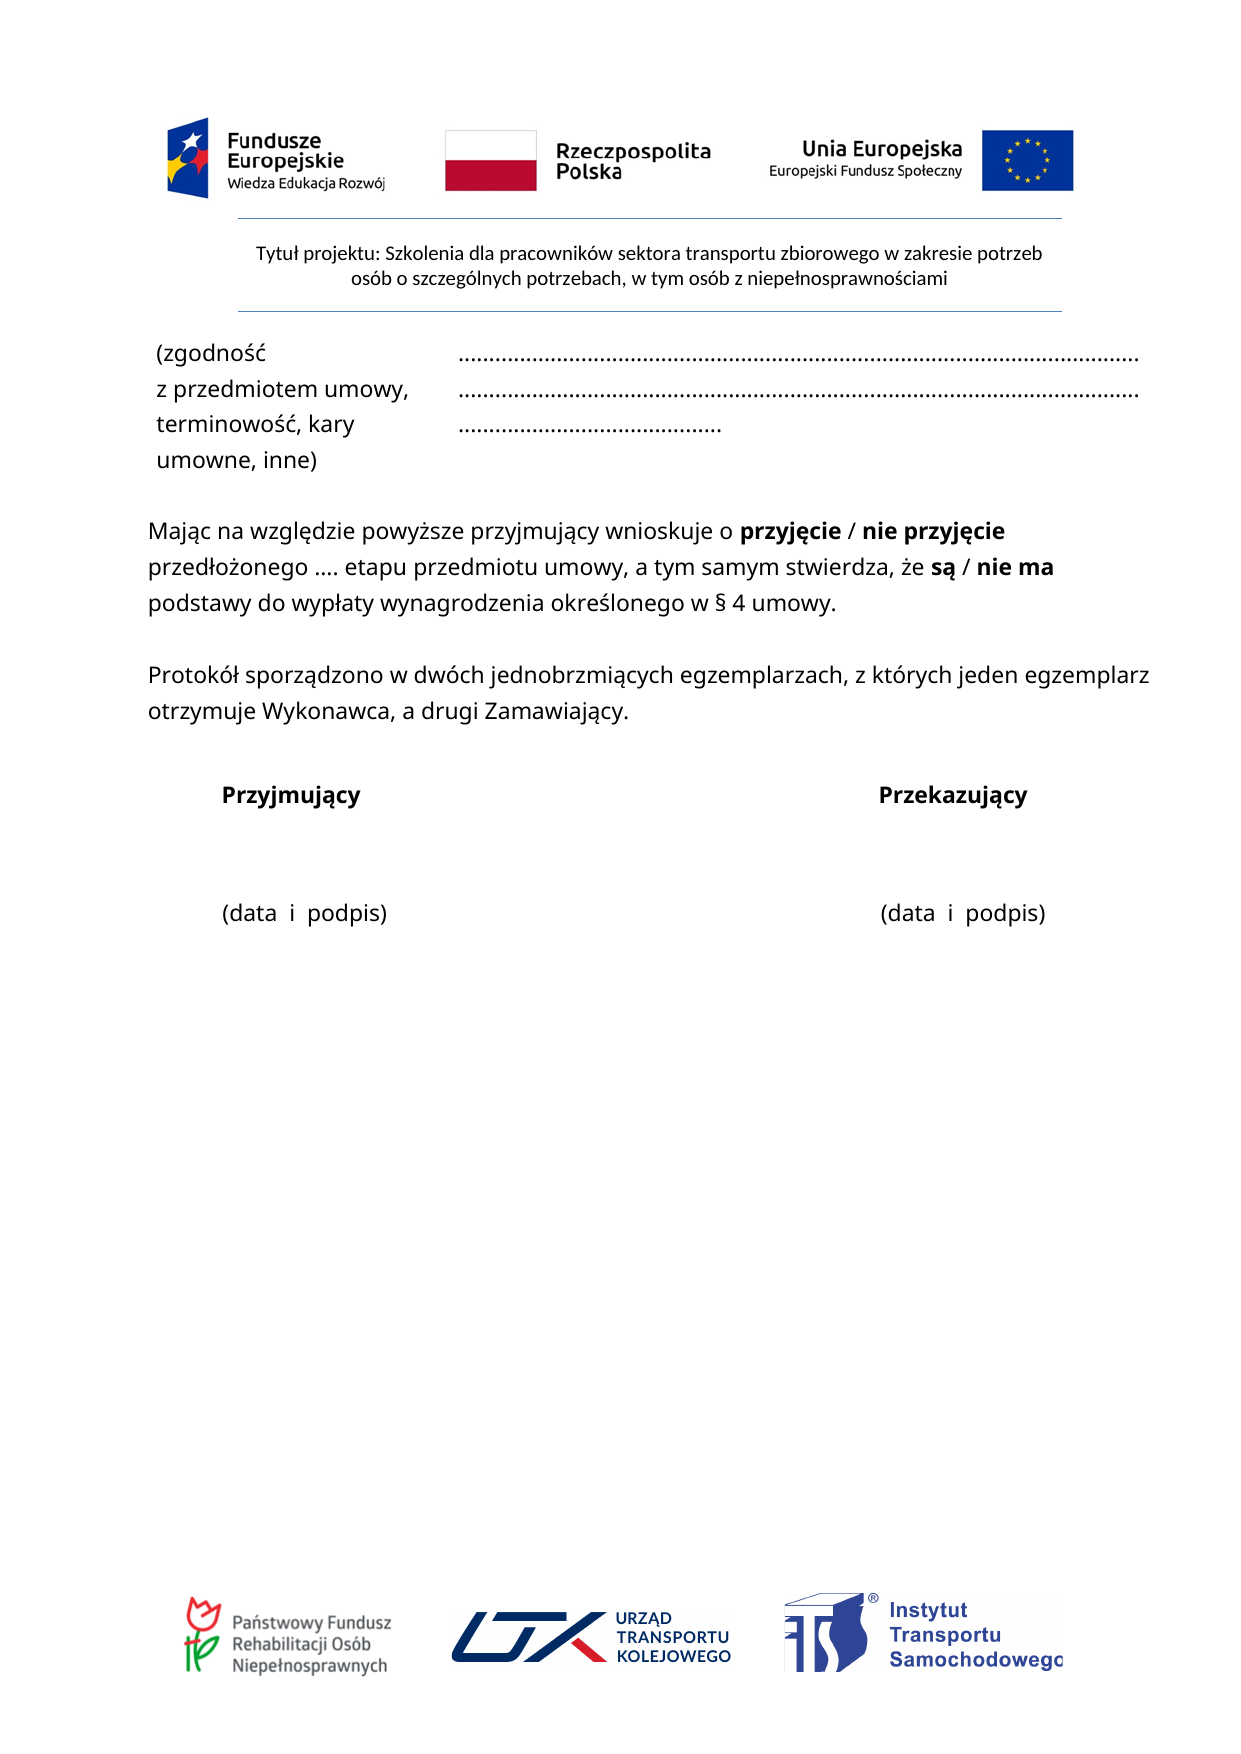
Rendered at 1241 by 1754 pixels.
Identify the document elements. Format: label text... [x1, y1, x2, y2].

text Przyjmujący Przekazujący [148, 779, 1152, 810]
text Mając na względzie powyższe przyjmujący wnioskuje o przyjęcie / nie przyjęcie przedłożonego …. etapu przedmiotu umowy, a tym samym stwierdza, że są / nie ma podstawy do wypłaty wynagrodzenia określonego w § 4 umowy. [148, 515, 1152, 618]
picture [147, 97, 1093, 218]
text Protokół sporządzono w dwóch jednobrzmiących egzemplarzach, z których jeden egzemplarz otrzymuje Wykonawca, a drugi Zamawiający. [148, 659, 1152, 726]
picture [147, 1562, 428, 1711]
text (data i podpis) (data i podpis) [204, 897, 1152, 928]
table_header Opinia merytoryczna Zamawiającego lub osoby upoważnionej (zgodność z przedmiotem umowy, terminowość, kary umowne, inne) [149, 337, 451, 479]
